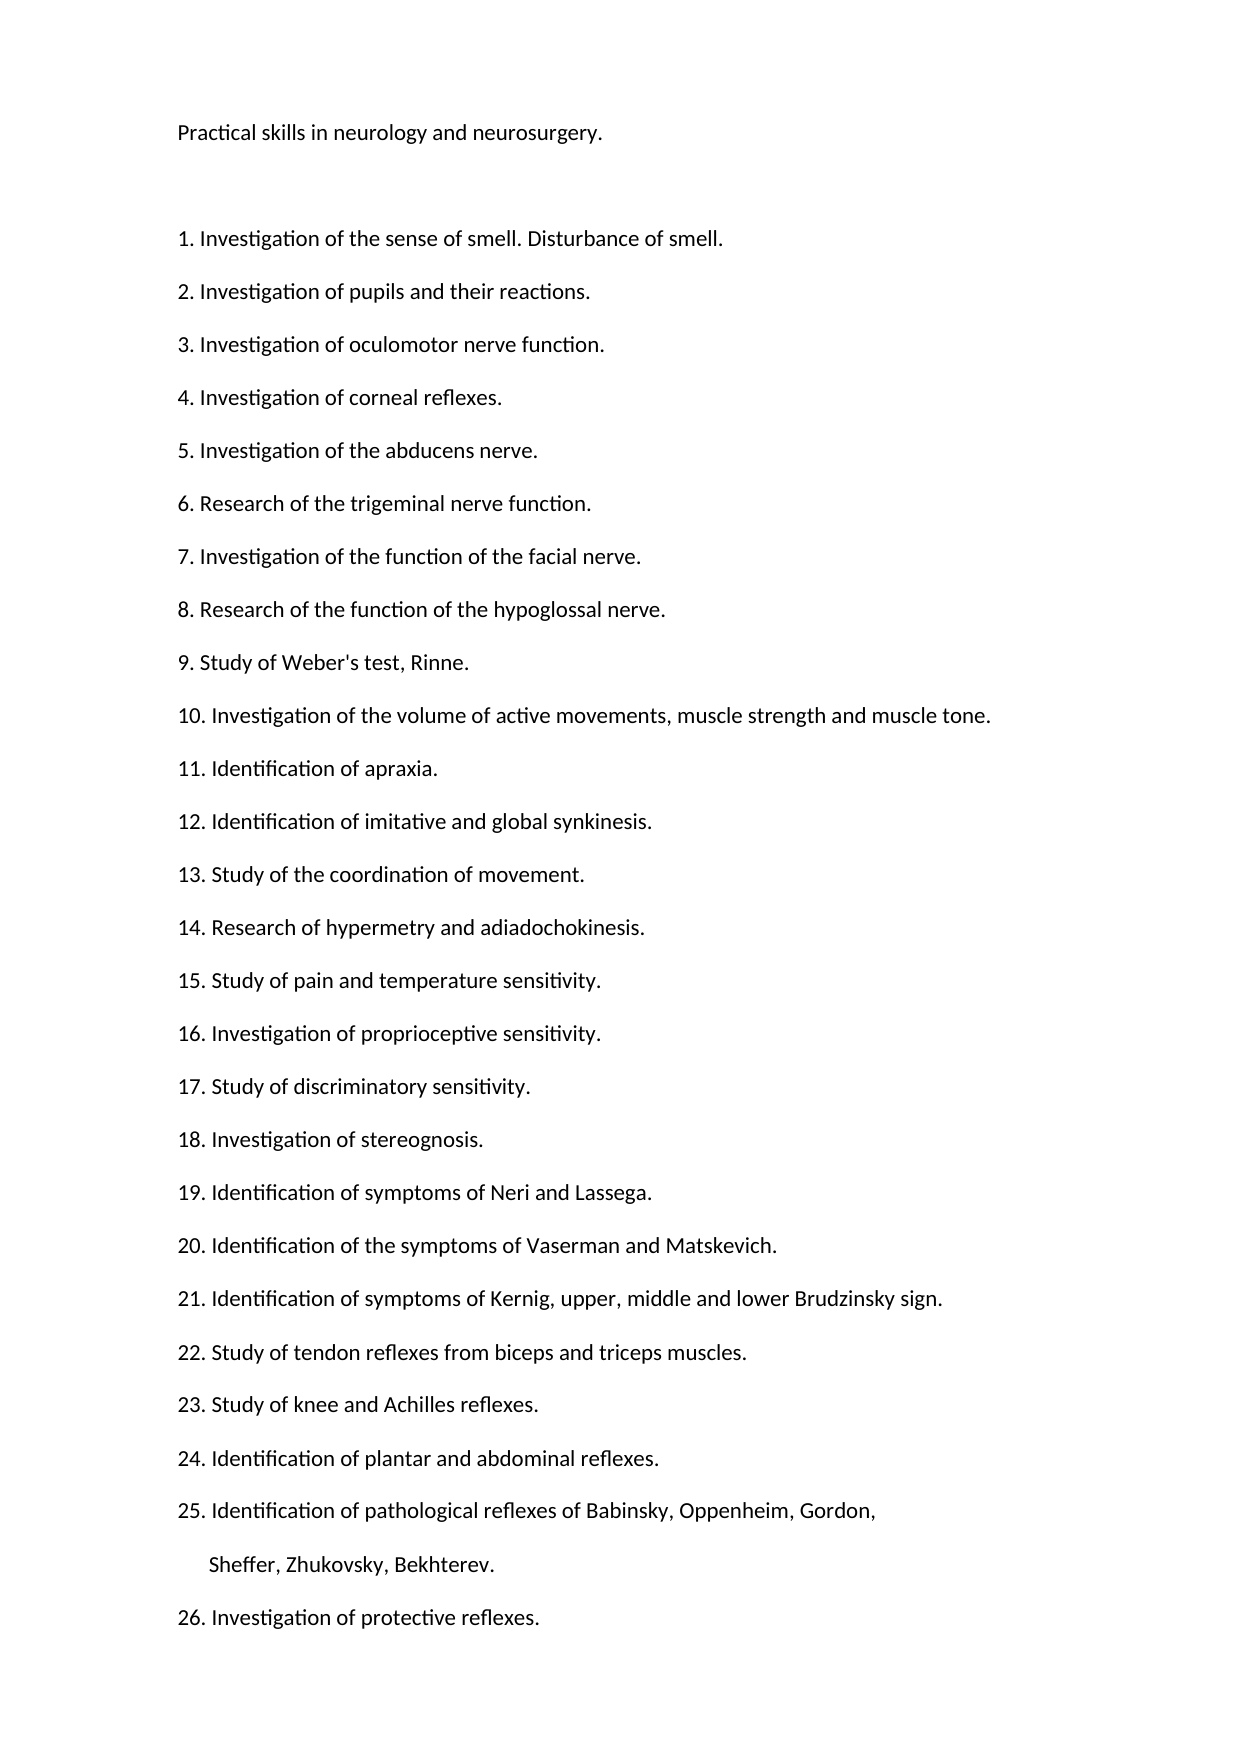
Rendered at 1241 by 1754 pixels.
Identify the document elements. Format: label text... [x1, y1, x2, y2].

text 6. Research of the trigeminal nerve function. [177, 489, 1152, 517]
text 20. Identification of the symptoms of Vaserman and Matskevich. [177, 1232, 1152, 1259]
text 23. Study of knee and Achilles reflexes. [177, 1391, 1152, 1419]
text 9. Study of Weber's test, Rinne. [177, 648, 1152, 676]
text 12. Identification of imitative and global synkinesis. [177, 807, 1152, 835]
text 4. Investigation of corneal reflexes. [177, 383, 1152, 411]
text 13. Study of the coordination of movement. [177, 860, 1152, 888]
text 15. Study of pain and temperature sensitivity. [177, 966, 1152, 994]
text 17. Study of discriminatory sensitivity. [177, 1072, 1152, 1101]
text 16. Investigation of proprioceptive sensitivity. [177, 1019, 1152, 1047]
text 26. Investigation of protective reflexes. [177, 1603, 1152, 1631]
text 25. Identification of pathological reflexes of Babinsky, Oppenheim, Gordon, [177, 1497, 1152, 1525]
text 18. Investigation of stereognosis. [177, 1126, 1152, 1153]
text 11. Identification of apraxia. [177, 754, 1152, 782]
text 14. Research of hypermetry and adiadochokinesis. [177, 913, 1152, 941]
text 22. Study of tendon reflexes from biceps and triceps muscles. [177, 1338, 1152, 1366]
text 2. Investigation of pupils and their reactions. [177, 277, 1152, 305]
text 3. Investigation of oculomotor nerve function. [177, 330, 1152, 358]
text 1. Investigation of the sense of smell. Disturbance of smell. [177, 224, 1152, 252]
text 5. Investigation of the abducens nerve. [177, 436, 1152, 464]
text Practical skills in neurology and neurosurgery. [177, 118, 1152, 146]
text 8. Research of the function of the hypoglossal nerve. [177, 595, 1152, 623]
text Sheffer, Zhukovsky, Bekhterev. [177, 1550, 1152, 1578]
text 7. Investigation of the function of the facial nerve. [177, 542, 1152, 570]
text 19. Identification of symptoms of Neri and Lassega. [177, 1178, 1152, 1207]
text 10. Investigation of the volume of active movements, muscle strength and muscle tone. [177, 701, 1152, 729]
text 21. Identification of symptoms of Kernig, upper, middle and lower Brudzinsky sign. [177, 1284, 1152, 1313]
text 24. Identification of plantar and abdominal reflexes. [177, 1444, 1152, 1472]
